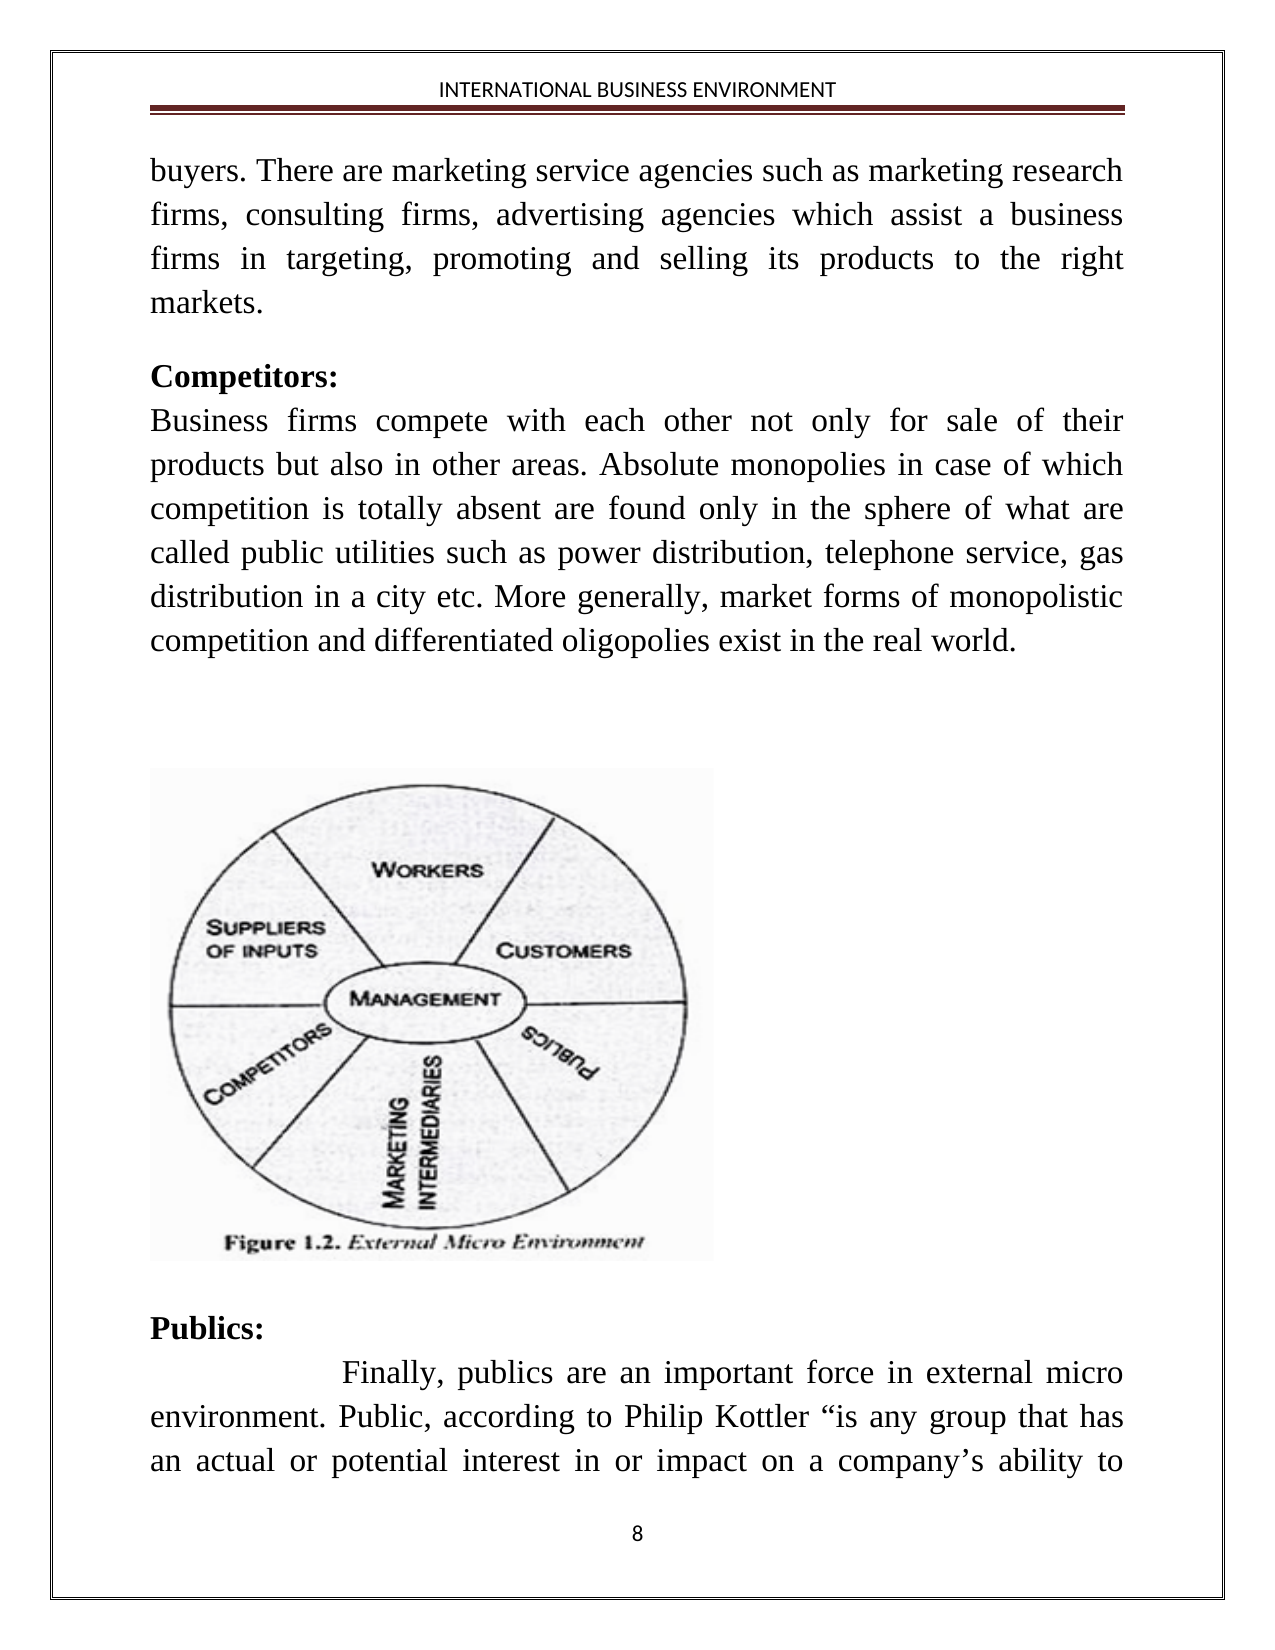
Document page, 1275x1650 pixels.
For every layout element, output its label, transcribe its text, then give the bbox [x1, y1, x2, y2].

text Business firms compete with each other not only for sale of their products but also in other areas. Absolute monopolies in case of which competition is totally absent are found only in the sphere of what are called public utilities such as power distribution, telephone service, gas distribution in a city etc. More generally, market forms of monopolistic competition and differentiated oligopolies exist in the real world. [150, 400, 1125, 659]
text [150, 150, 1125, 321]
picture [150, 768, 714, 1261]
subtitle Publics: [150, 1308, 1125, 1347]
subtitle Competitors: [150, 356, 1125, 394]
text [150, 1352, 1125, 1479]
